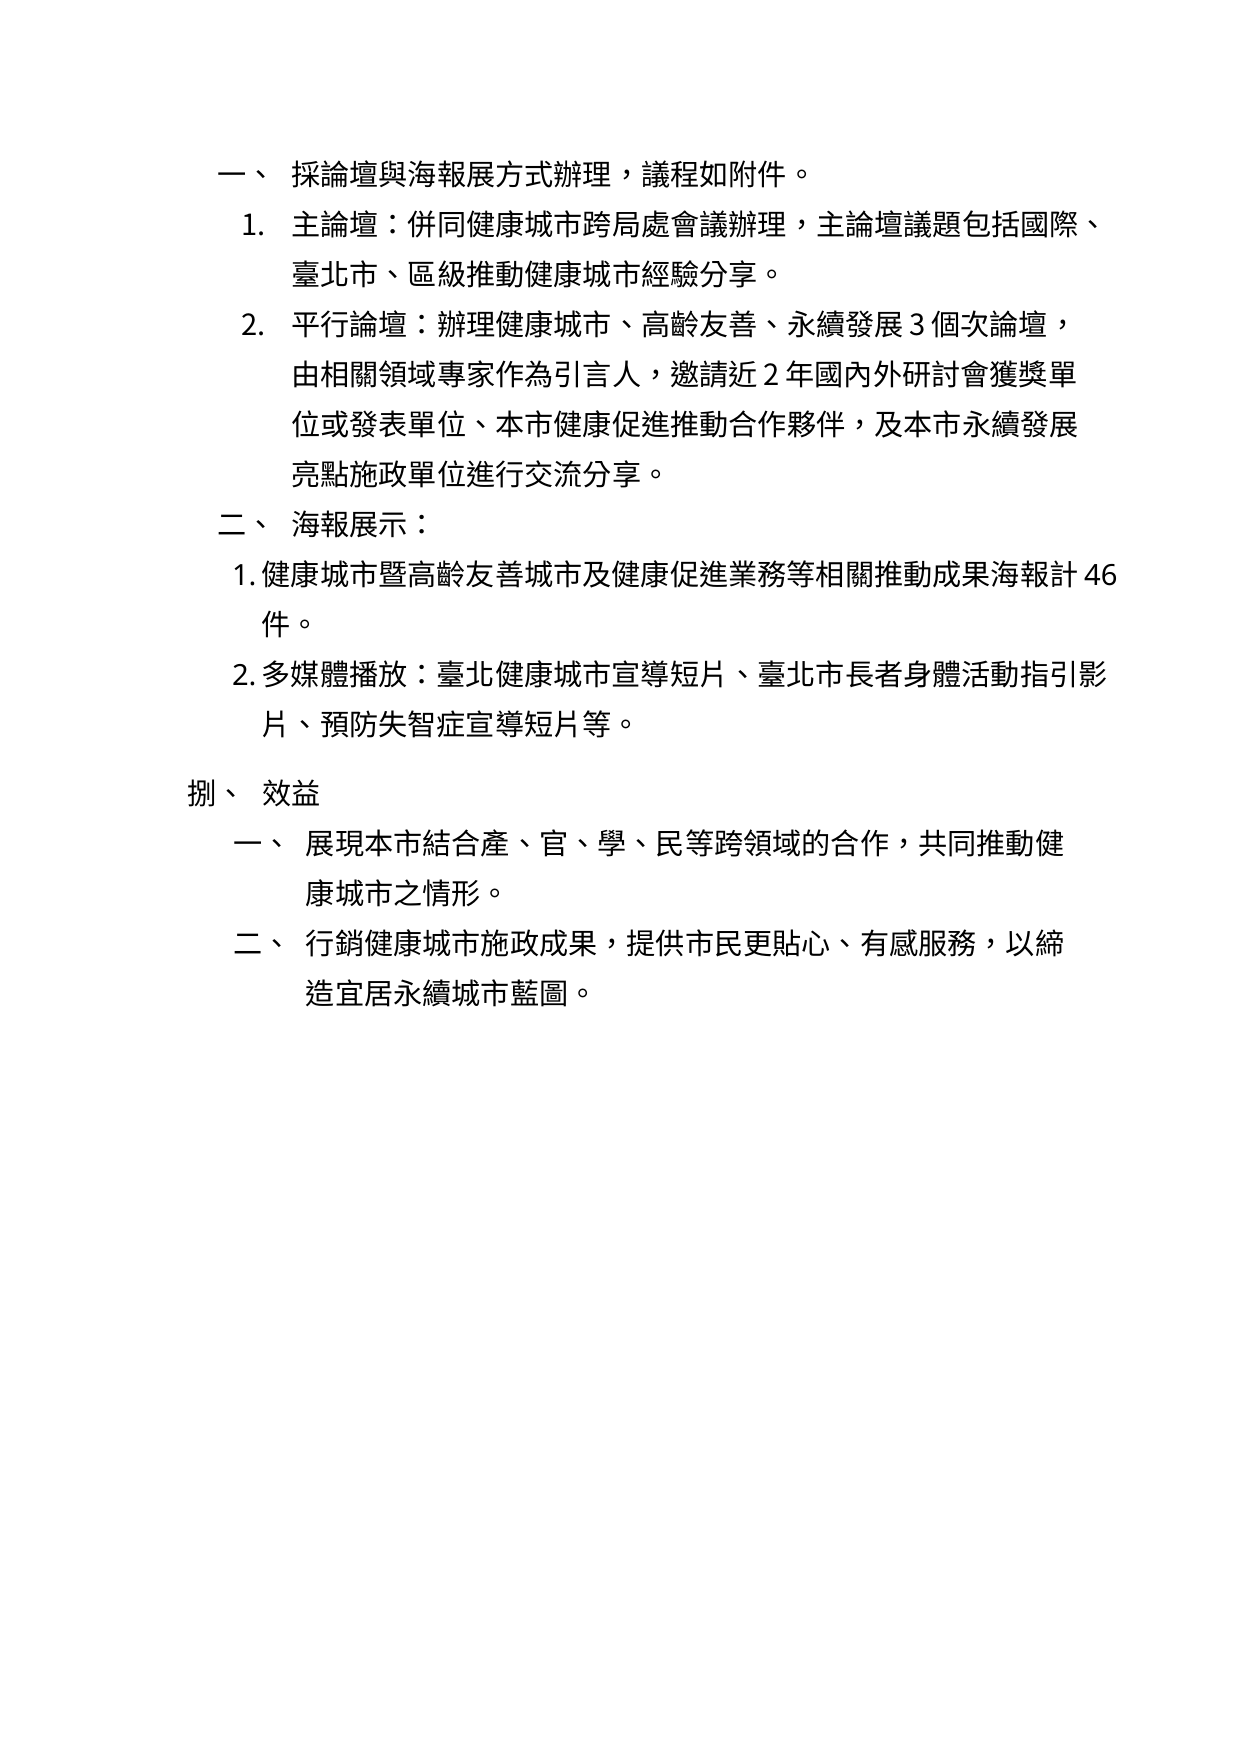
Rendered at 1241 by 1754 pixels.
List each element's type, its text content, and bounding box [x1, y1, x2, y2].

list 多媒體播放：臺北健康城市宣導短片、臺北市長者身體活動指引影片、預防失智症宣導短片等。 [232, 646, 1130, 746]
list 主論壇：併同健康城市跨局處會議辦理，主論壇議題包括國際、臺北市、區級推動健康城市經驗分享。 [241, 196, 1093, 296]
list 採論壇與海報展方式辦理，議程如附件。 [217, 146, 1093, 196]
list 平行論壇：辦理健康城市、高齡友善、永續發展3個次論壇，由相關領域專家作為引言人，邀請近2年國內外研討會獲獎單位或發表單位、本市健康促進推動合作夥伴，及本市永續發展亮點施政單位進行交流分享。 [241, 296, 1093, 496]
list 海報展示： [217, 496, 1093, 546]
list 展現本市結合產、官、學、民等跨領域的合作，共同推動健康城市之情形。 [233, 814, 1093, 914]
list 行銷健康城市施政成果，提供市民更貼心、有感服務，以締造宜居永續城市藍圖。 [233, 914, 1093, 1014]
list 健康城市暨高齡友善城市及健康促進業務等相關推動成果海報計46件。 [232, 546, 1130, 646]
list 效益 [187, 764, 1093, 814]
